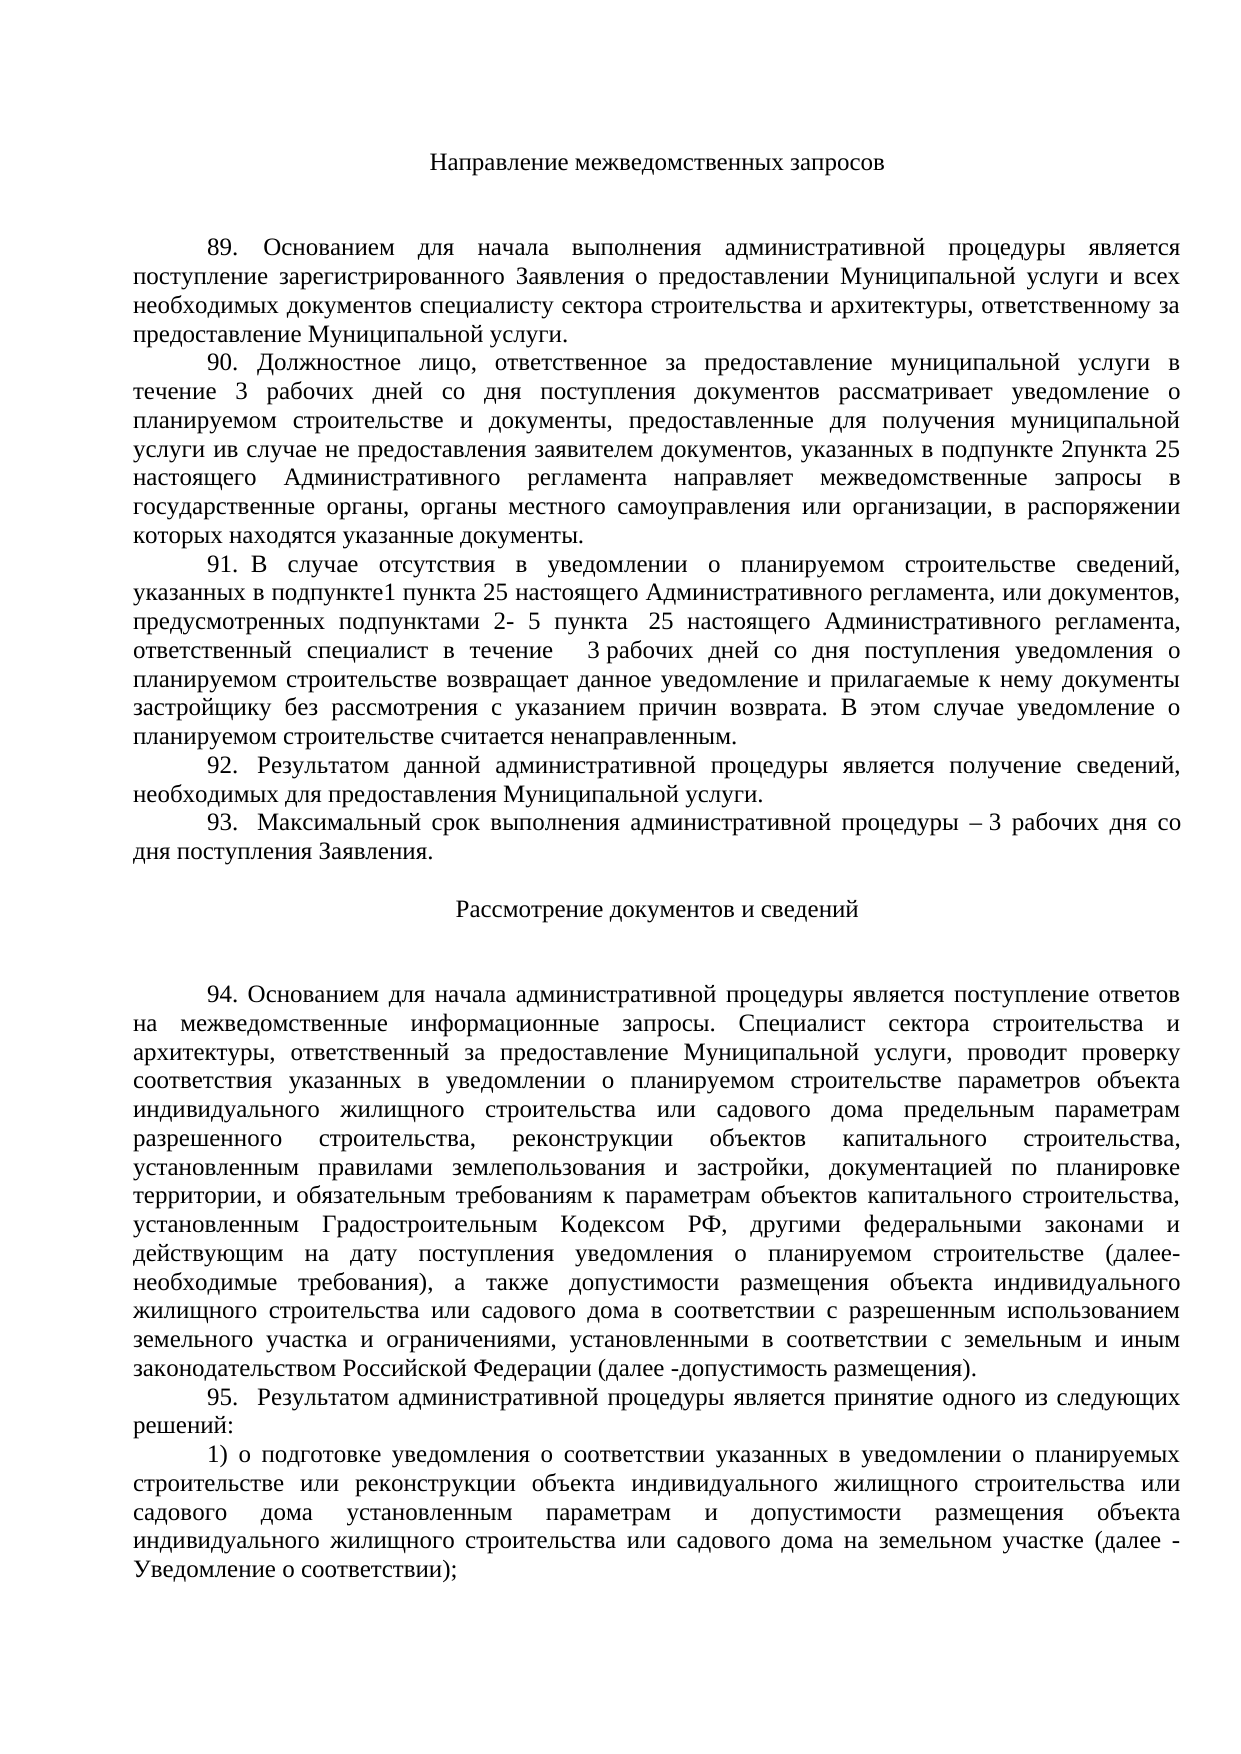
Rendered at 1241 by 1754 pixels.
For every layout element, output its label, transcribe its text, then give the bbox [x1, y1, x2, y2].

text 92. Результатом данной административной процедуры является получение сведений, необходимых для предоставления Муниципальной услуги. [133, 750, 1181, 807]
text Рассмотрение документов и сведений [133, 865, 1181, 922]
text 89. Основанием для начала выполнения административной процедуры является поступление зарегистрированного Заявления о предоставлении Муниципальной услуги и всех необходимых документов специалисту сектора строительства и архитектуры, ответственному за предоставление Муниципальной услуги. [133, 232, 1181, 347]
text 1) о подготовке уведомления о соответствии указанных в уведомлении о планируемых строительстве или реконструкции объекта индивидуального жилищного строительства или садового дома установленным параметрам и допустимости размещения объекта индивидуального жилищного строительства или садового дома на земельном участке (далее - Уведомление о соответствии); [133, 1439, 1181, 1583]
text 94. Основанием для начала административной процедуры является поступление ответов на межведомственные информационные запросы. Специалист сектора строительства и архитектуры, ответственный за предоставление Муниципальной услуги, проводит проверку соответствия указанных в уведомлении о планируемом строительстве параметров объекта индивидуального жилищного строительства или садового дома предельным параметрам разрешенного строительства, реконструкции объектов капитального строительства, установленным правилами землепользования и застройки, документацией по планировке территории, и обязательным требованиям к параметрам объектов капитального строительства, установленным Градостроительным Кодексом РФ, другими федеральными законами и действующим на дату поступления уведомления о планируемом строительстве (далее- необходимые требования), а также допустимости размещения объекта индивидуального жилищного строительства или садового дома в соответствии с разрешенным использованием земельного участка и ограничениями, установленными в соответствии с земельным и иным законодательством Российской Федерации (далее -допустимость размещения). [133, 979, 1181, 1382]
text 91. В случае отсутствия в уведомлении о планируемом строительстве сведений, указанных в подпункте1 пункта 25 настоящего Административного регламента, или документов, предусмотренных подпунктами 2- 5 пункта 25 настоящего Административного регламента, ответственный специалист в течение 3 рабочих дней со дня поступления уведомления о планируемом строительстве возвращает данное уведомление и прилагаемые к нему документы застройщику без рассмотрения с указанием причин возврата. В этом случае уведомление о планируемом строительстве считается ненаправленным. [133, 549, 1181, 750]
text Направление межведомственных запросов [133, 118, 1181, 176]
text 90. Должностное лицо, ответственное за предоставление муниципальной услуги в течение 3 рабочих дней со дня поступления документов рассматривает уведомление о планируемом строительстве и документы, предоставленные для получения муниципальной услуги ив случае не предоставления заявителем документов, указанных в подпункте 2пункта 25 настоящего Административного регламента направляет межведомственные запросы в государственные органы, органы местного самоуправления или организации, в распоряжении которых находятся указанные документы. [133, 347, 1181, 549]
text 95. Результатом административной процедуры является принятие одного из следующих решений: [133, 1382, 1181, 1439]
text 93. Максимальный срок выполнения административной процедуры – 3 рабочих дня со дня поступления Заявления. [133, 807, 1181, 865]
